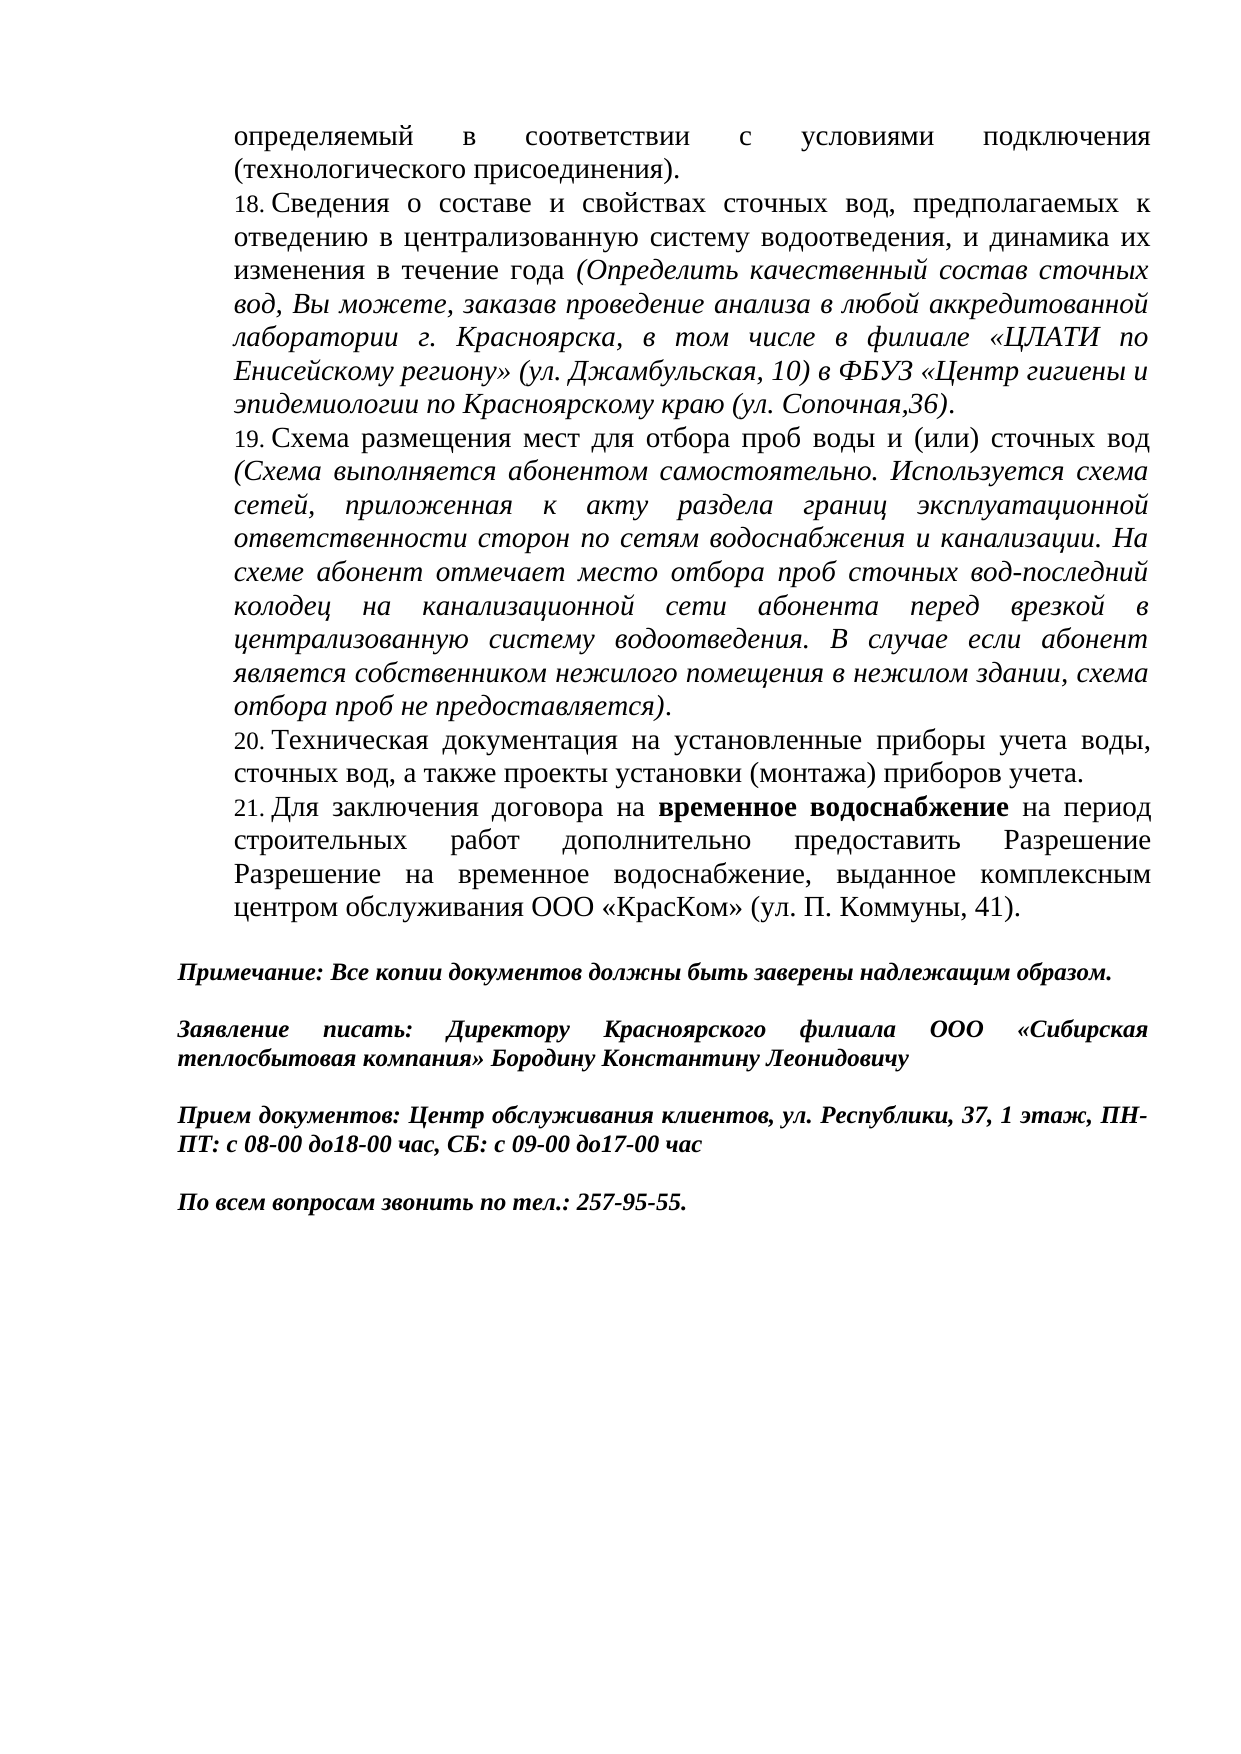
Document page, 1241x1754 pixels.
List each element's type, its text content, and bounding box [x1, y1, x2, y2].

text Заявление писать: Директору Красноярского филиала ООО «Сибирская теплосбытовая компания» Бородину Константину Леонидовичу [177, 1014, 1152, 1072]
text Примечание: Все копии документов должны быть заверены надлежащим образом. [177, 957, 1152, 985]
list Для заключения договора на временное водоснабжение на период строительных работ дополнительно предоставить Разрешение Разрешение на временное водоснабжение, выданное комплексным центром обслуживания ООО «КрасКом» (ул. П. Коммуны, 41). [233, 789, 1152, 923]
list Сведения о составе и свойствах сточных вод, предполагаемых к отведению в централизованную систему водоотведения, и динамика их изменения в течение года (Определить качественный состав сточных вод, Вы можете, заказав проведение анализа в любой аккредитованной лаборатории г. Красноярска, в том числе в филиале «ЦЛАТИ по Енисейскому региону» (ул. Джамбульская, 10) в ФБУЗ «Центр гигиены и эпидемиологии по Красноярскому краю (ул. Сопочная,36). [233, 185, 1152, 420]
list Схема размещения мест для отбора проб воды и (или) сточных вод (Схема выполняется абонентом самостоятельно. Используется схема сетей, приложенная к акту раздела границ эксплуатационной ответственности сторон по сетям водоснабжения и канализации. На схеме абонент отмечает место отбора проб сточных вод-последний колодец на канализационной сети абонента перед врезкой в централизованную систему водоотведения. В случае если абонент является собственником нежилого помещения в нежилом здании, схема отбора проб не предоставляется). [233, 420, 1152, 722]
text По всем вопросам звонить по тел.: 257-95-55. [177, 1187, 1152, 1215]
text Прием документов: Центр обслуживания клиентов, ул. Республики, 37, 1 этаж, ПН-ПТ: с 08-00 до18-00 час, СБ: с 09-00 до17-00 час [177, 1100, 1152, 1158]
list Техническая документация на установленные приборы учета воды, сточных вод, а также проекты установки (монтажа) приборов учета. [233, 722, 1152, 789]
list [233, 118, 1152, 185]
